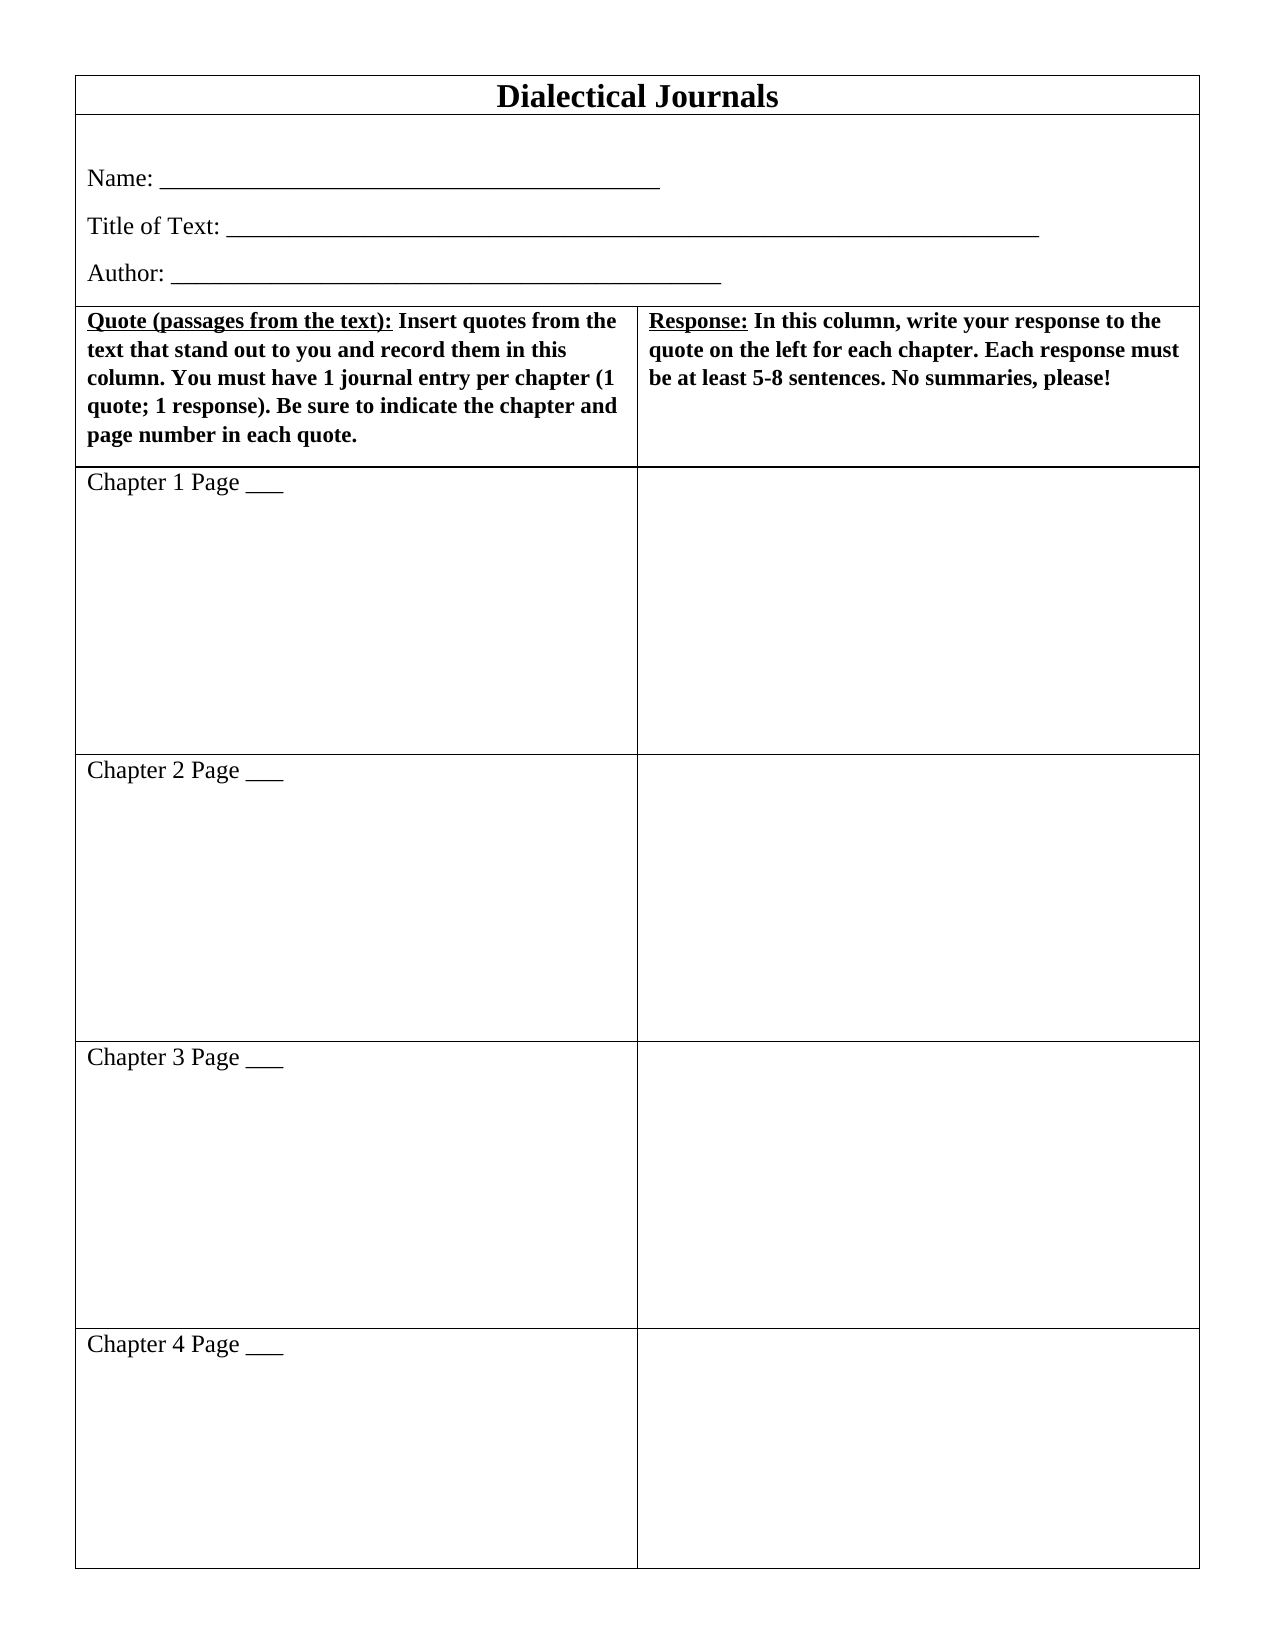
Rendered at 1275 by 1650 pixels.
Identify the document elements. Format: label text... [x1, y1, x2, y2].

table_cell [638, 1329, 1199, 1568]
table_cell Chapter 3 Page ___ [76, 1042, 637, 1328]
table_cell Response: In this column, write your response to the quote on the left for each chapter. Each response must be at least 5-8 sentences. No summaries, please! [638, 307, 1199, 466]
table_cell Name: ________________________________________ Title of Text: _________________________________________________________________ Author: ____________________________________________ [76, 115, 1199, 306]
table_cell [638, 755, 1199, 1041]
table_cell Chapter 4 Page ___ [76, 1329, 637, 1568]
table_header Dialectical Journals [76, 76, 1199, 114]
table_cell Chapter 1 Page ___ [76, 468, 637, 754]
table_cell Quote (passages from the text): Insert quotes from the text that stand out to you and record them in this column. You must have 1 journal entry per chapter (1 quote; 1 response). Be sure to indicate the chapter and page number in each quote. [76, 307, 637, 466]
table_cell [638, 1042, 1199, 1328]
table_cell Chapter 2 Page ___ [76, 755, 637, 1041]
table_cell [638, 468, 1199, 754]
